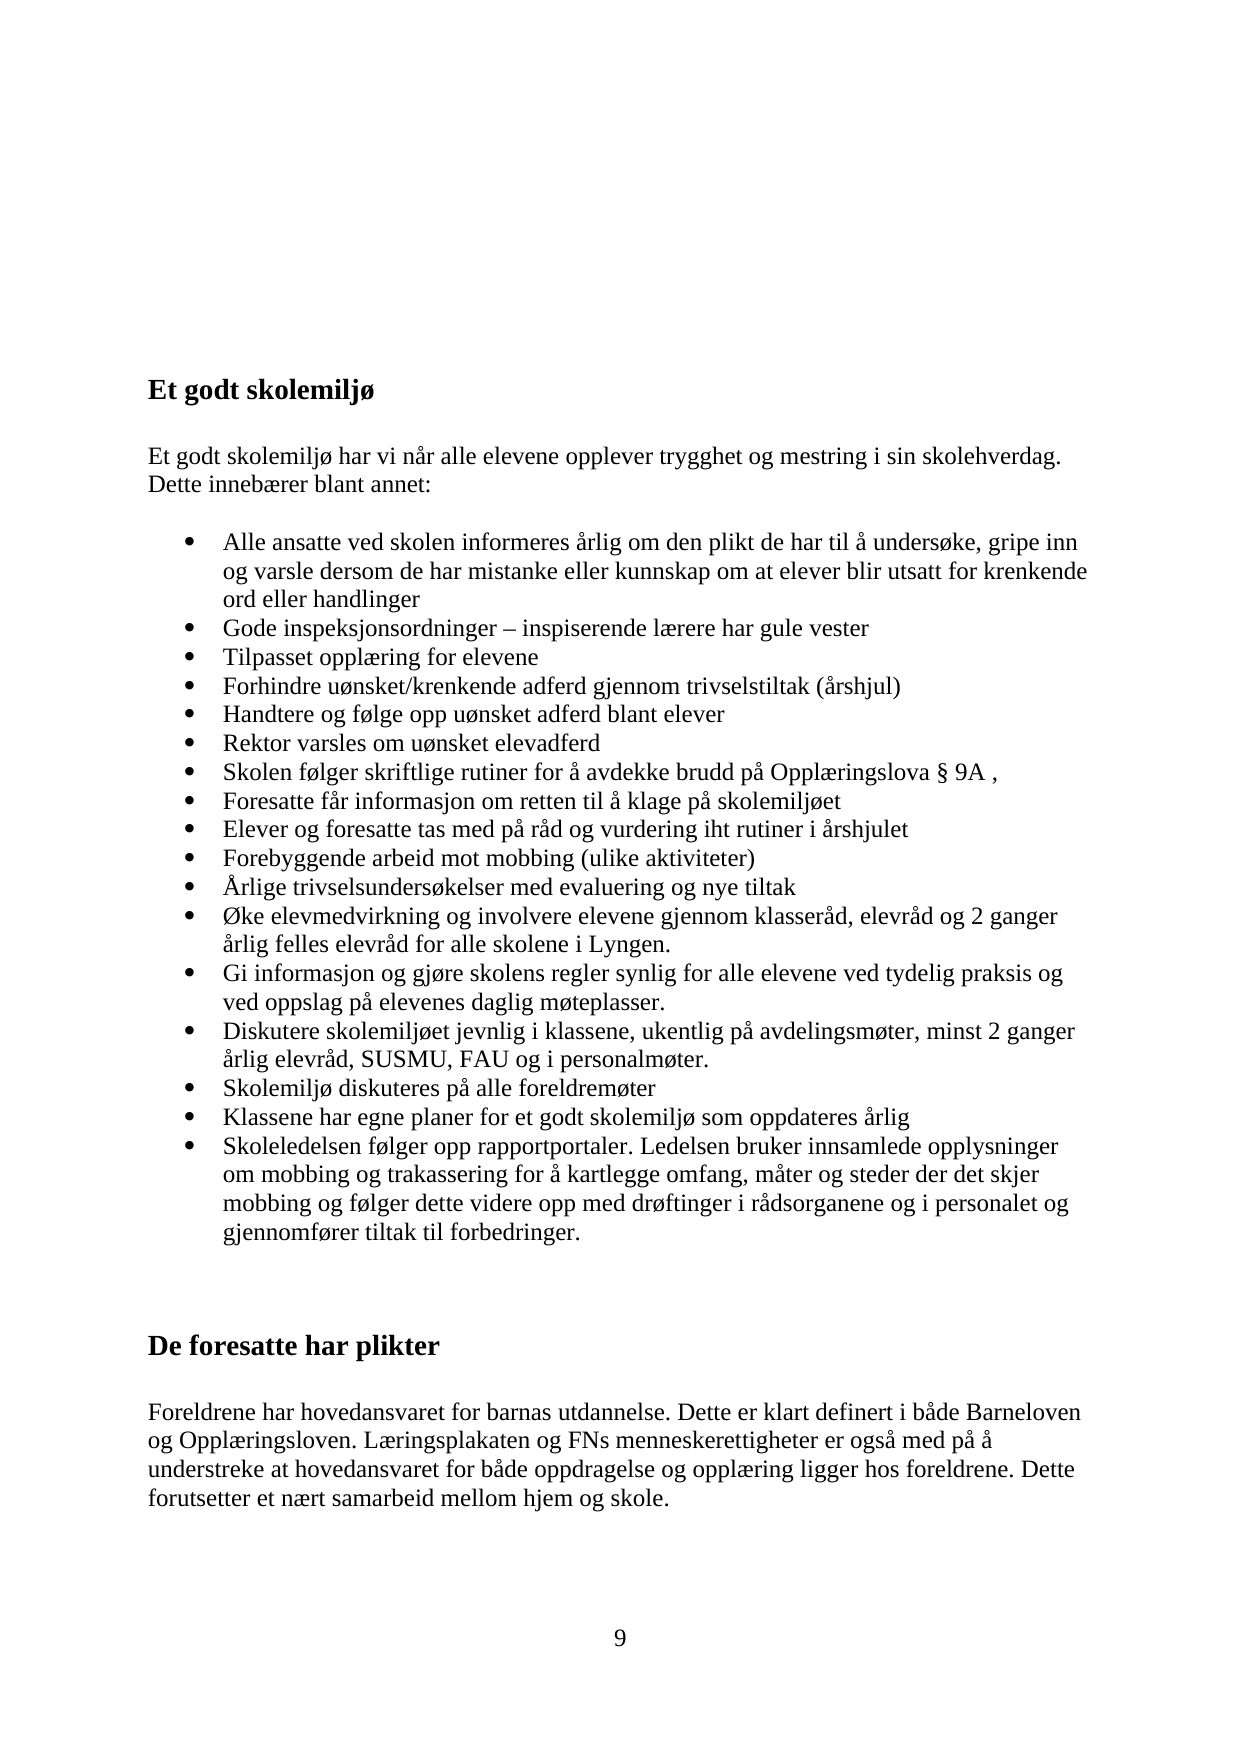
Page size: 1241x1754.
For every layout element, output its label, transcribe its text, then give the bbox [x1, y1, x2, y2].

list Forhindre uønsket/krenkende adferd gjennom trivselstiltak (årshjul) [185, 671, 1093, 699]
text Foreldrene har hovedansvaret for barnas utdannelse. Dette er klart definert i både Barneloven og Opplæringsloven. Læringsplakaten og FNs menneskerettigheter er også med på å understreke at hovedansvaret for både oppdragelse og opplæring ligger hos foreldrene. Dette forutsetter et nært samarbeid mellom hjem og skole. [148, 1397, 1093, 1512]
list Alle ansatte ved skolen informeres årlig om den plikt de har til å undersøke, gripe inn og varsle dersom de har mistanke eller kunnskap om at elever blir utsatt for krenkende ord eller handlinger [185, 527, 1093, 613]
list Gode inspeksjonsordninger – inspiserende lærere har gule vester [185, 613, 1093, 642]
list Skolemiljø diskuteres på alle foreldremøter [185, 1073, 1093, 1102]
list Handtere og følge opp uønsket adferd blant elever [185, 699, 1093, 728]
subtitle Et godt skolemiljø [148, 372, 1093, 406]
text Et godt skolemiljø har vi når alle elevene opplever trygghet og mestring i sin skolehverdag. Dette innebærer blant annet: [148, 441, 1093, 498]
list Foresatte får informasjon om retten til å klage på skolemiljøet [185, 786, 1093, 814]
list Rektor varsles om uønsket elevadferd [185, 728, 1093, 757]
list Diskutere skolemiljøet jevnlig i klassene, ukentlig på avdelingsmøter, minst 2 ganger årlig elevråd, SUSMU, FAU og i personalmøter. [185, 1016, 1093, 1073]
list Forebyggende arbeid mot mobbing (ulike aktiviteter) [185, 843, 1093, 872]
list Klassene har egne planer for et godt skolemiljø som oppdateres årlig [185, 1102, 1093, 1131]
list Tilpasset opplæring for elevene [185, 642, 1093, 671]
list Øke elevmedvirkning og involvere elevene gjennom klasseråd, elevråd og 2 ganger årlig felles elevråd for alle skolene i Lyngen. [185, 901, 1093, 958]
list Gi informasjon og gjøre skolens regler synlig for alle elevene ved tydelig praksis og ved oppslag på elevenes daglig møteplasser. [185, 958, 1093, 1016]
list Årlige trivselsundersøkelser med evaluering og nye tiltak [185, 872, 1093, 901]
list Skolen følger skriftlige rutiner for å avdekke brudd på Opplæringslova § 9A , [185, 757, 1093, 786]
subtitle De foresatte har plikter [148, 1328, 1093, 1362]
list Elever og foresatte tas med på råd og vurdering iht rutiner i årshjulet [185, 814, 1093, 843]
list Skoleledelsen følger opp rapportportaler. Ledelsen bruker innsamlede opplysninger om mobbing og trakassering for å kartlegge omfang, måter og steder der det skjer mobbing og følger dette videre opp med drøftinger i rådsorganene og i personalet og gjennomfører tiltak til forbedringer. [185, 1131, 1093, 1274]
